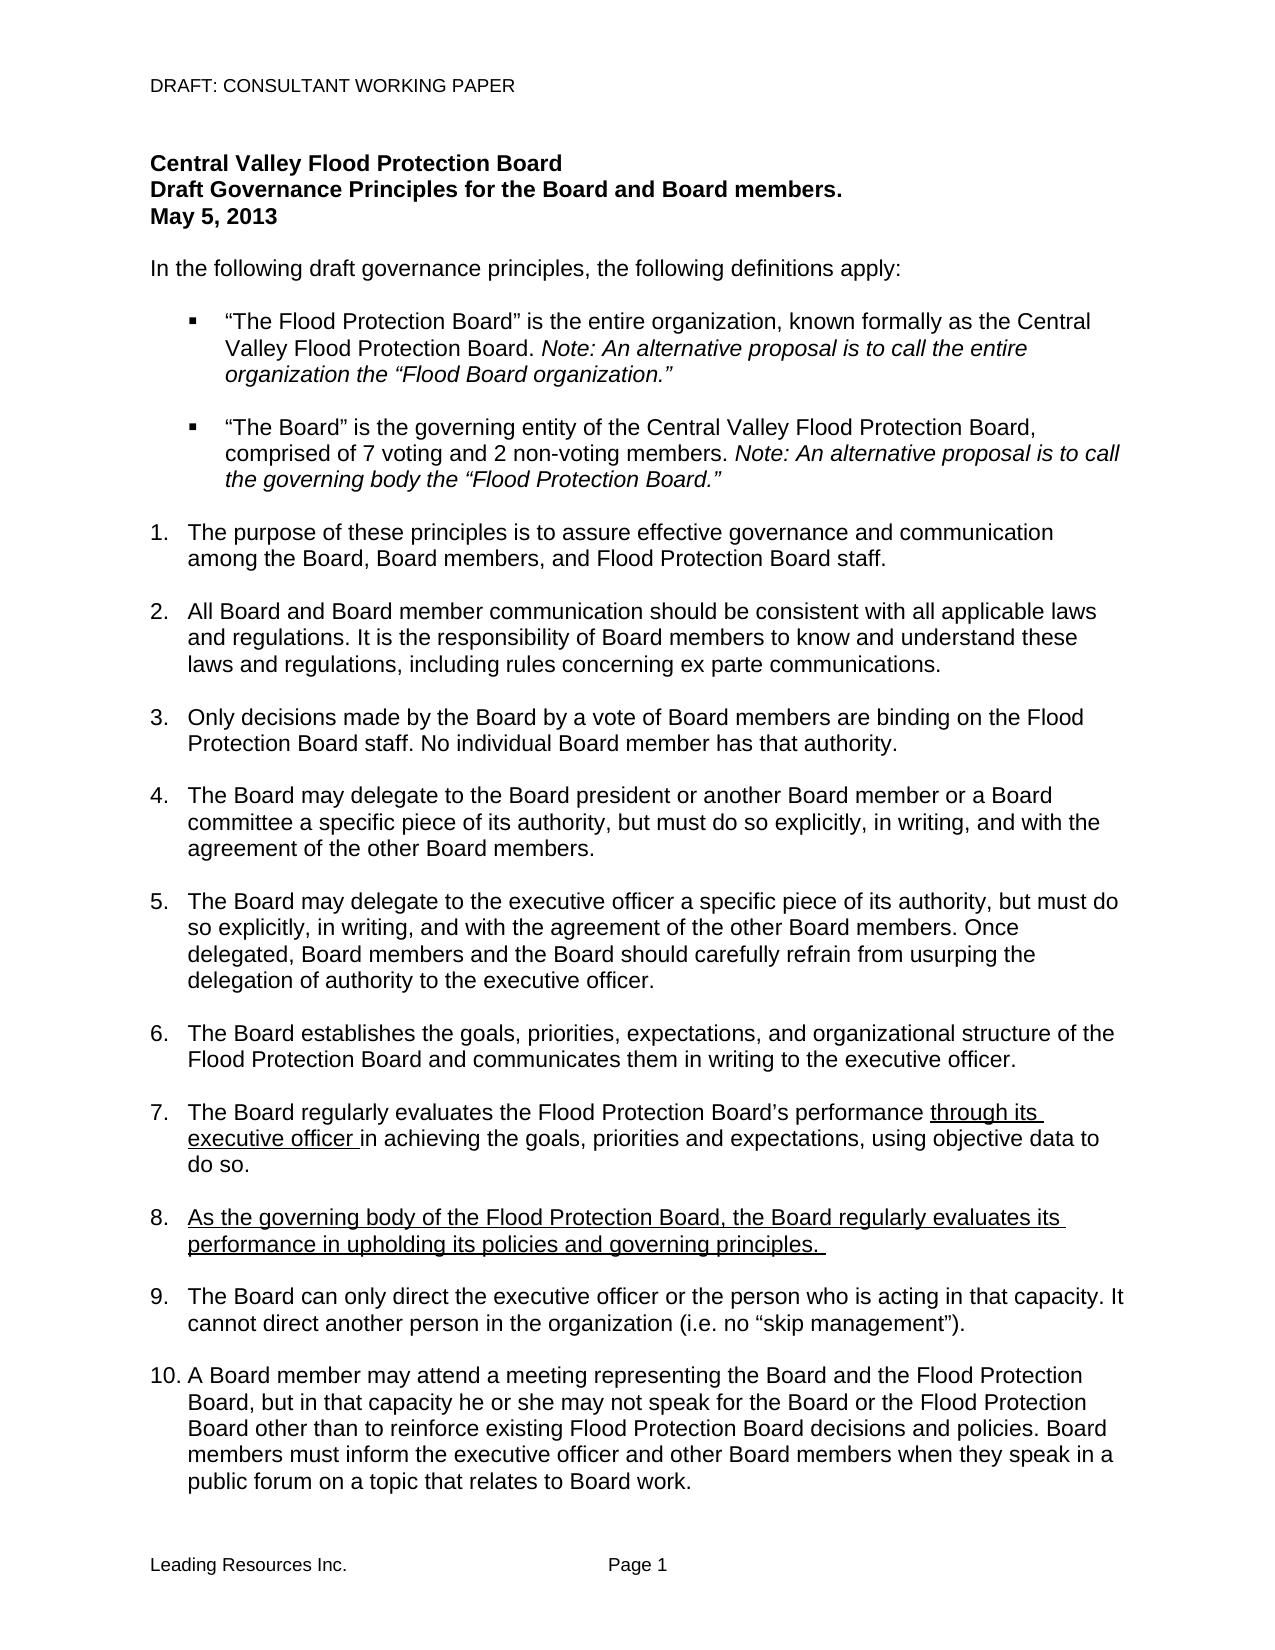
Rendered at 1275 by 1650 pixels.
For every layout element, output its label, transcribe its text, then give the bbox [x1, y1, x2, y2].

list The Board may delegate to the Board president or another Board member or a Board committee a specific piece of its authority, but must do so explicitly, in writing, and with the agreement of the other Board members. [150, 782, 1125, 862]
text Central Valley Flood Protection Board [150, 150, 1125, 176]
list The Board establishes the goals, priorities, expectations, and organizational structure of the Flood Protection Board and communicates them in writing to the executive officer. [150, 1020, 1125, 1072]
list The Board may delegate to the executive officer a specific piece of its authority, but must do so explicitly, in writing, and with the agreement of the other Board members. Once delegated, Board members and the Board should carefully refrain from usurping the delegation of authority to the executive officer. [150, 888, 1125, 993]
list “The Board” is the governing entity of the Central Valley Flood Protection Board, comprised of 7 voting and 2 non-voting members. Note: An alternative proposal is to call the governing body the “Flood Protection Board.” [187, 413, 1125, 493]
list A Board member may attend a meeting representing the Board and the Flood Protection Board, but in that capacity he or she may not speak for the Board or the Flood Protection Board other than to reinforce existing Flood Protection Board decisions and policies. Board members must inform the executive officer and other Board members when they speak in a public forum on a topic that relates to Board work. [150, 1362, 1125, 1494]
list As the governing body of the Flood Protection Board, the Board regularly evaluates its performance in upholding its policies and governing principles. [150, 1204, 1125, 1257]
text In the following draft governance principles, the following definitions apply: [150, 255, 1125, 282]
text Draft Governance Principles for the Board and Board members. [150, 176, 1125, 203]
list Only decisions made by the Board by a vote of Board members are binding on the Flood Protection Board staff. No individual Board member has that authority. [150, 703, 1125, 756]
list The purpose of these principles is to assure effective governance and communication among the Board, Board members, and Flood Protection Board staff. [150, 519, 1125, 572]
text May 5, 2013 [150, 203, 1125, 229]
list All Board and Board member communication should be consistent with all applicable laws and regulations. It is the responsibility of Board members to know and understand these laws and regulations, including rules concerning ex parte communications. [150, 598, 1125, 677]
list The Board regularly evaluates the Flood Protection Board’s performance through its executive officer in achieving the goals, priorities and expectations, using objective data to do so. [150, 1099, 1125, 1178]
list “The Flood Protection Board” is the entire organization, known formally as the Central Valley Flood Protection Board. Note: An alternative proposal is to call the entire organization the “Flood Board organization.” [187, 308, 1125, 387]
list The Board can only direct the executive officer or the person who is acting in that capacity. It cannot direct another person in the organization (i.e. no “skip management”). [150, 1283, 1125, 1336]
